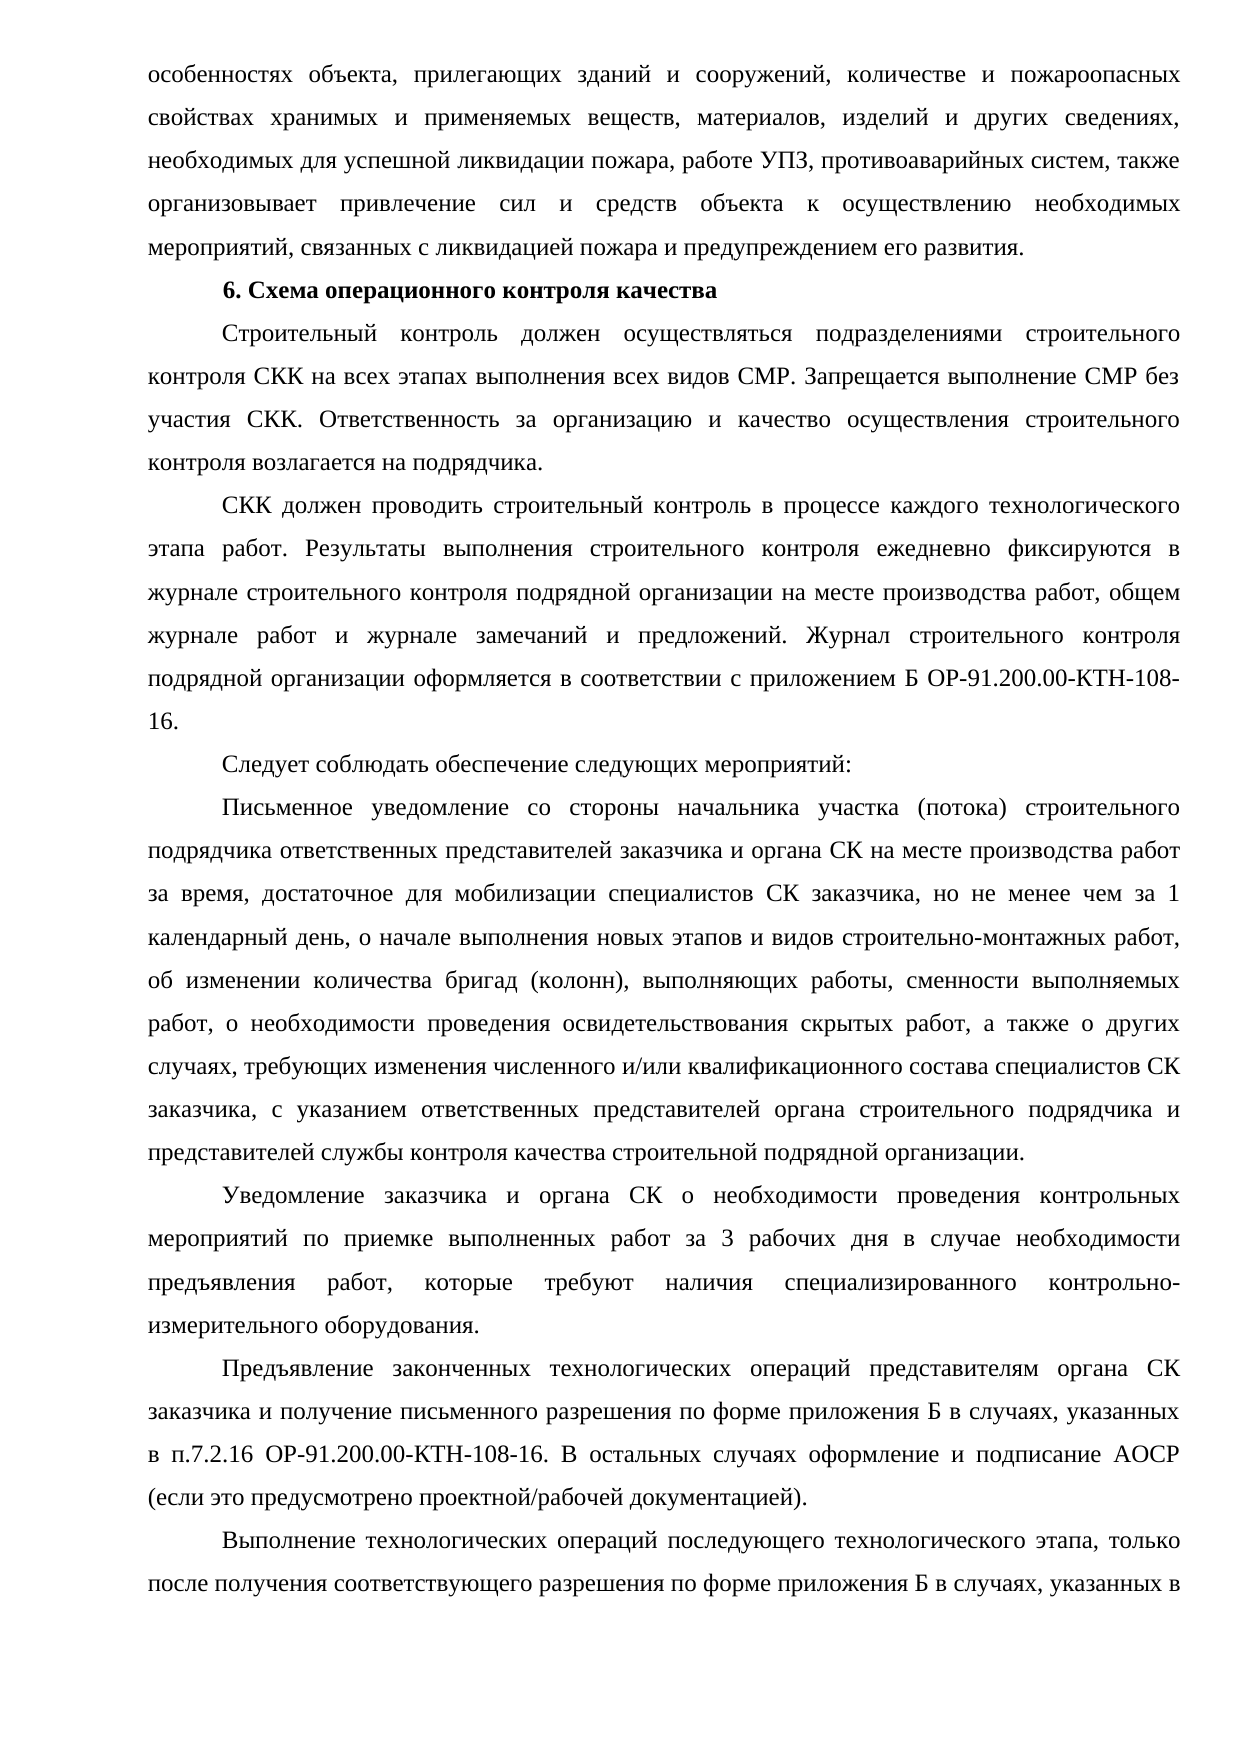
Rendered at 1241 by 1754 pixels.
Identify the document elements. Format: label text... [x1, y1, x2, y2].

text Следует соблюдать обеспечение следующих мероприятий: [148, 749, 1181, 778]
text Уведомление заказчика и органа СК о необходимости проведения контрольных мероприятий по приемке выполненных работ за 3 рабочих дня в случае необходимости предъявления работ, которые требуют наличия специализированного контрольно-измерительного оборудования. [148, 1180, 1181, 1338]
text СКК должен проводить строительный контроль в процессе каждого технологического этапа работ. Результаты выполнения строительного контроля ежедневно фиксируются в журнале строительного контроля подрядной организации на месте производства работ, общем журнале работ и журнале замечаний и предложений. Журнал строительного контроля подрядной организации оформляется в соответствии с приложением Б ОР-91.200.00-КТН-108-16. [148, 490, 1181, 735]
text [148, 1525, 1181, 1597]
text Строительный контроль должен осуществляться подразделениями строительного контроля СКК на всех этапах выполнения всех видов СМР. Запрещается выполнение СМР без участия СКК. Ответственность за организацию и качество осуществления строительного контроля возлагается на подрядчика. [148, 318, 1181, 476]
text 6. Схема операционного контроля качества [148, 275, 1181, 303]
text Предъявление законченных технологических операций представителям органа СК заказчика и получение письменного разрешения по форме приложения Б в случаях, указанных в п.7.2.16 ОР-91.200.00-КТН-108-16. В остальных случаях оформление и подписание АОСР (если это предусмотрено проектной/рабочей документацией). [148, 1353, 1181, 1511]
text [148, 59, 1181, 260]
text Письменное уведомление со стороны начальника участка (потока) строительного подрядчика ответственных представителей заказчика и органа СК на месте производства работ за время, достаточное для мобилизации специалистов СК заказчика, но не менее чем за 1 календарный день, о начале выполнения новых этапов и видов строительно-монтажных работ, об изменении количества бригад (колонн), выполняющих работы, сменности выполняемых работ, о необходимости проведения освидетельствования скрытых работ, а также о других случаях, требующих изменения численного и/или квалификационного состава специалистов СК заказчика, с указанием ответственных представителей органа строительного подрядчика и представителей службы контроля качества строительной подрядной организации. [148, 792, 1181, 1166]
